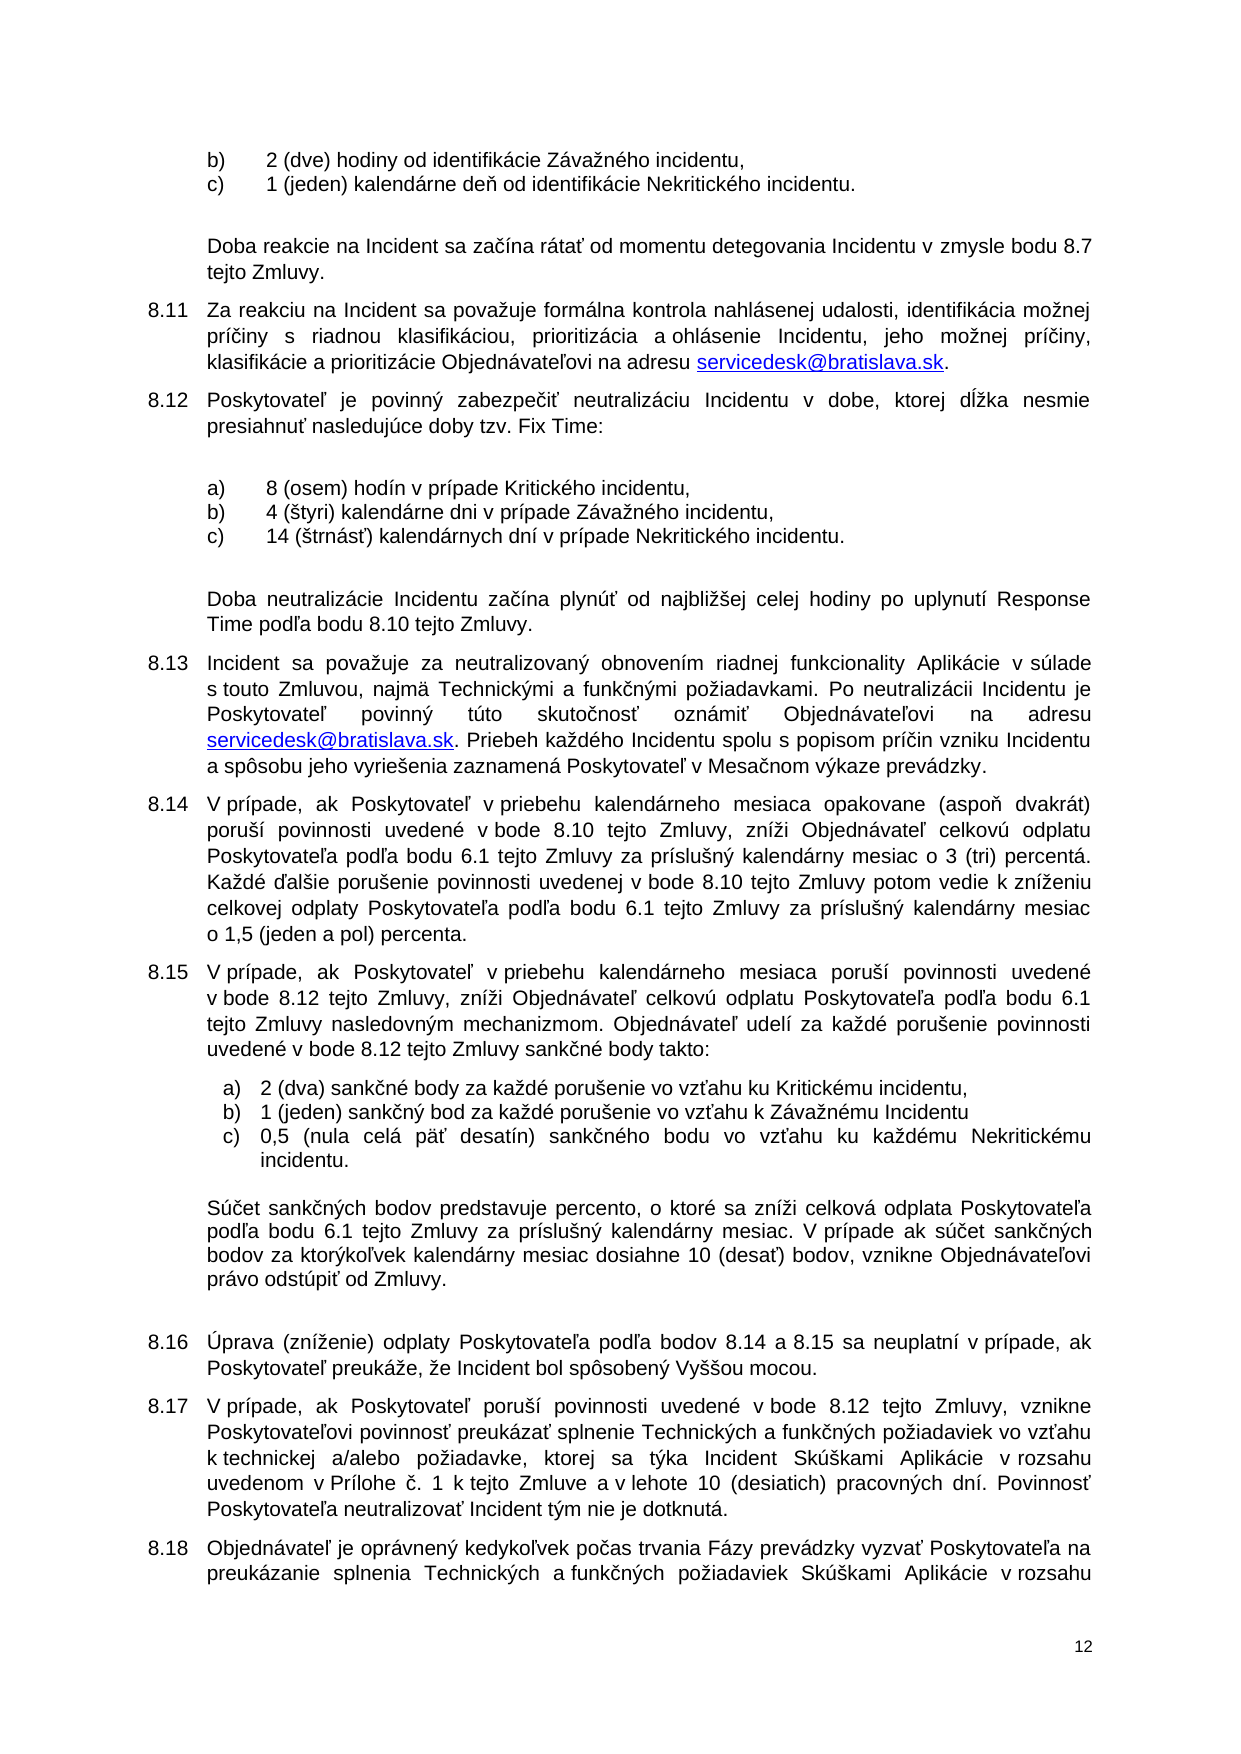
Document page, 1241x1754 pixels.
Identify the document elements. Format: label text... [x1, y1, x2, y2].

list 1 (jeden) kalendárne deň od identifikácie Nekritického incidentu. [207, 172, 1092, 196]
list 8 (osem) hodín v prípade Kritického incidentu, [207, 476, 1092, 500]
list 1 (jeden) sankčný bod za každé porušenie vo vzťahu k Závažnému Incidentu [223, 1099, 1092, 1123]
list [148, 1535, 1091, 1585]
list 0,5 (nula celá päť desatín) sankčného bodu vo vzťahu ku každému Nekritickému incidentu. [223, 1123, 1092, 1171]
list Za reakciu na Incident sa považuje formálna kontrola nahlásenej udalosti, identifikácia možnej príčiny s riadnou klasifikáciou, prioritizácia a ohlásenie Incidentu, jeho možnej príčiny, klasifikácie a prioritizácie Objednávateľovi na adresu servicedesk@bratislava.sk. [148, 298, 1091, 374]
list Súčet sankčných bodov predstavuje percento, o ktoré sa zníži celková odplata Poskytovateľa podľa bodu 6.1 tejto Zmluvy za príslušný kalendárny mesiac. V prípade ak súčet sankčných bodov za ktorýkoľvek kalendárny mesiac dosiahne 10 (desať) bodov, vznikne Objednávateľovi právo odstúpiť od Zmluvy. [207, 1195, 1092, 1291]
text Doba neutralizácie Incidentu začína plynúť od najbližšej celej hodiny po uplynutí Response Time podľa bodu 8.10 tejto Zmluvy. [207, 586, 1091, 636]
list 4 (štyri) kalendárne dni v prípade Závažného incidentu, [207, 500, 1092, 524]
list Poskytovateľ je povinný zabezpečiť neutralizáciu Incidentu v dobe, ktorej dĺžka nesmie presiahnuť nasledujúce doby tzv. Fix Time: [148, 388, 1091, 438]
list 2 (dve) hodiny od identifikácie Závažného incidentu, [207, 148, 1092, 172]
list V prípade, ak Poskytovateľ v priebehu kalendárneho mesiaca opakovane (aspoň dvakrát) poruší povinnosti uvedené v bode 8.10 tejto Zmluvy, zníži Objednávateľ celkovú odplatu Poskytovateľa podľa bodu 6.1 tejto Zmluvy za príslušný kalendárny mesiac o 3 (tri) percentá. Každé ďalšie porušenie povinnosti uvedenej v bode 8.10 tejto Zmluvy potom vedie k zníženiu celkovej odplaty Poskytovateľa podľa bodu 6.1 tejto Zmluvy za príslušný kalendárny mesiac o 1,5 (jeden a pol) percenta. [148, 792, 1091, 945]
list 14 (štrnásť) kalendárnych dní v prípade Nekritického incidentu. [207, 524, 1092, 548]
list Incident sa považuje za neutralizovaný obnovením riadnej funkcionality Aplikácie v súlade s touto Zmluvou, najmä Technickými a funkčnými požiadavkami. Po neutralizácii Incidentu je Poskytovateľ povinný túto skutočnosť oznámiť Objednávateľovi na adresu servicedesk@bratislava.sk. Priebeh každého Incidentu spolu s popisom príčin vzniku Incidentu a spôsobu jeho vyriešenia zaznamená Poskytovateľ v Mesačnom výkaze prevádzky. [148, 651, 1091, 778]
list 2 (dva) sankčné body za každé porušenie vo vzťahu ku Kritickému incidentu, [223, 1076, 1092, 1099]
list V prípade, ak Poskytovateľ poruší povinnosti uvedené v bode 8.12 tejto Zmluvy, vznikne Poskytovateľovi povinnosť preukázať splnenie Technických a funkčných požiadaviek vo vzťahu k technickej a/alebo požiadavke, ktorej sa týka Incident Skúškami Aplikácie v rozsahu uvedenom v Prílohe č. 1 k tejto Zmluve a v lehote 10 (desiatich) pracovných dní. Povinnosť Poskytovateľa neutralizovať Incident tým nie je dotknutá. [148, 1394, 1091, 1521]
text Doba reakcie na Incident sa začína rátať od momentu detegovania Incidentu v zmysle bodu 8.7 tejto Zmluvy. [207, 234, 1092, 284]
list V prípade, ak Poskytovateľ v priebehu kalendárneho mesiaca poruší povinnosti uvedené v bode 8.12 tejto Zmluvy, zníži Objednávateľ celkovú odplatu Poskytovateľa podľa bodu 6.1 tejto Zmluvy nasledovným mechanizmom. Objednávateľ udelí za každé porušenie povinnosti uvedené v bode 8.12 tejto Zmluvy sankčné body takto: [148, 960, 1091, 1061]
list Úprava (zníženie) odplaty Poskytovateľa podľa bodov 8.14 a 8.15 sa neuplatní v prípade, ak Poskytovateľ preukáže, že Incident bol spôsobený Vyššou mocou. [148, 1329, 1091, 1379]
